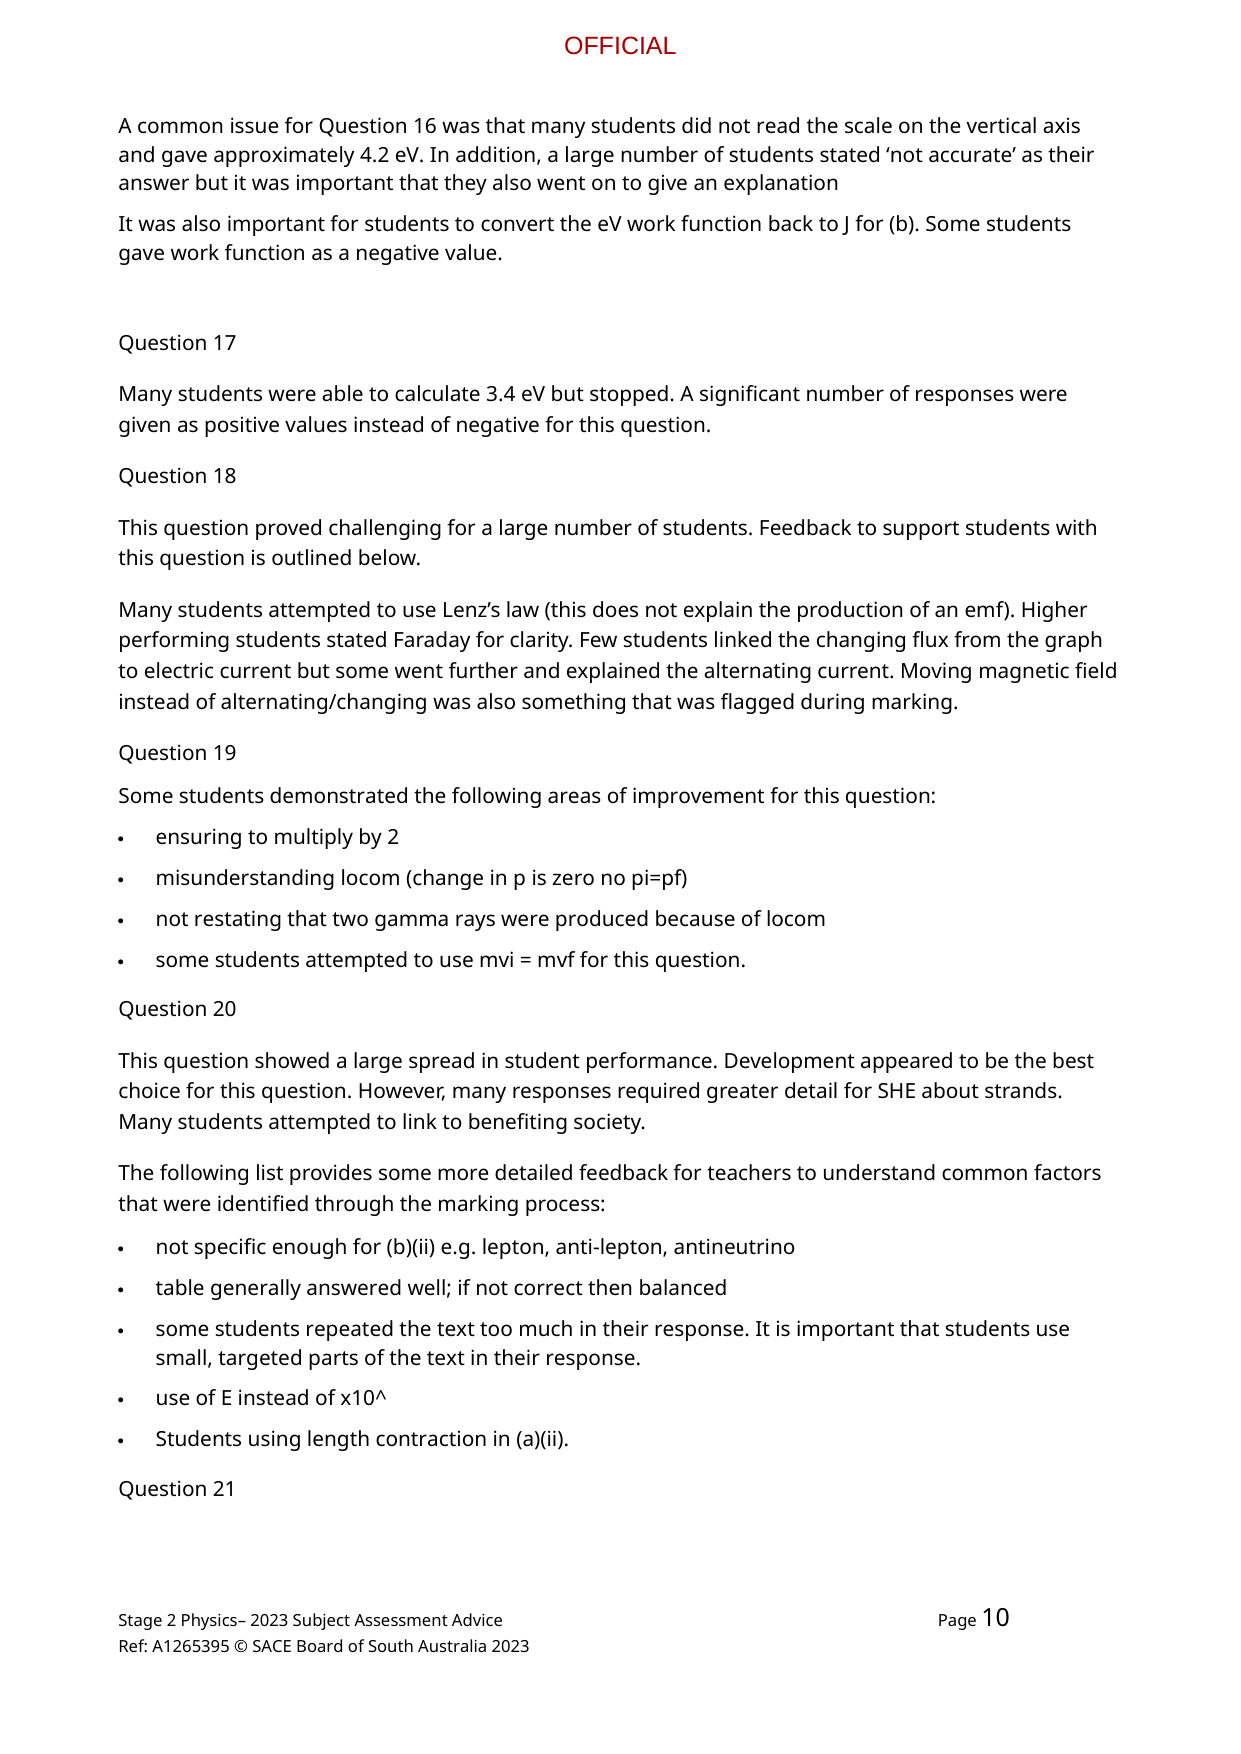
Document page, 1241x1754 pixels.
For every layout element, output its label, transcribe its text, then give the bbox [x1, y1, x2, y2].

list It was also important for students to convert the eV work function back to J for (b). Some students gave work function as a negative value. [118, 209, 1122, 266]
text Question 19 [118, 738, 1122, 767]
text Many students were able to calculate 3.4 eV but stopped. A significant number of responses were given as positive values instead of negative for this question. [118, 379, 1122, 438]
text some students attempted to use mvi = mvf for this question. [118, 945, 1122, 973]
text not restating that two gamma rays were produced because of locom [118, 904, 1122, 933]
text Students using length contraction in (a)(ii). [118, 1424, 1122, 1453]
text Question 20 [118, 994, 1122, 1023]
text not specific enough for (b)(ii) e.g. lepton, anti-lepton, antineutrino [118, 1232, 1122, 1261]
text Many students attempted to use Lenz’s law (this does not explain the production of an emf). Higher performing students stated Faraday for clarity. Few students linked the changing flux from the graph to electric current but some went further and explained the alternating current. Moving magnetic field instead of alternating/changing was also something that was flagged during marking. [118, 595, 1122, 715]
text some students repeated the text too much in their response. It is important that students use small, targeted parts of the text in their response. [118, 1314, 1122, 1371]
text This question showed a large spread in student performance. Development appeared to be the best choice for this question. However, many responses required greater detail for SHE about strands. Many students attempted to link to benefiting society. [118, 1046, 1122, 1136]
text Question 21 [118, 1474, 1122, 1502]
text table generally answered well; if not correct then balanced [118, 1273, 1122, 1302]
text Question 17 [118, 328, 1122, 356]
text misunderstanding locom (change in p is zero no pi=pf) [118, 863, 1122, 892]
text The following list provides some more detailed feedback for teachers to understand common factors that were identified through the marking process: [118, 1158, 1122, 1218]
list A common issue for Question 16 was that many students did not read the scale on the vertical axis and gave approximately 4.2 eV. In addition, a large number of students stated ‘not accurate’ as their answer but it was important that they also went on to give an explanation [118, 111, 1122, 197]
text This question proved challenging for a large number of students. Feedback to support students with this question is outlined below. [118, 513, 1122, 572]
text use of E instead of x10^ [118, 1383, 1122, 1412]
text ensuring to multiply by 2 [118, 822, 1122, 851]
text Question 18 [118, 461, 1122, 490]
list Some students demonstrated the following areas of improvement for this question: [118, 781, 1122, 810]
